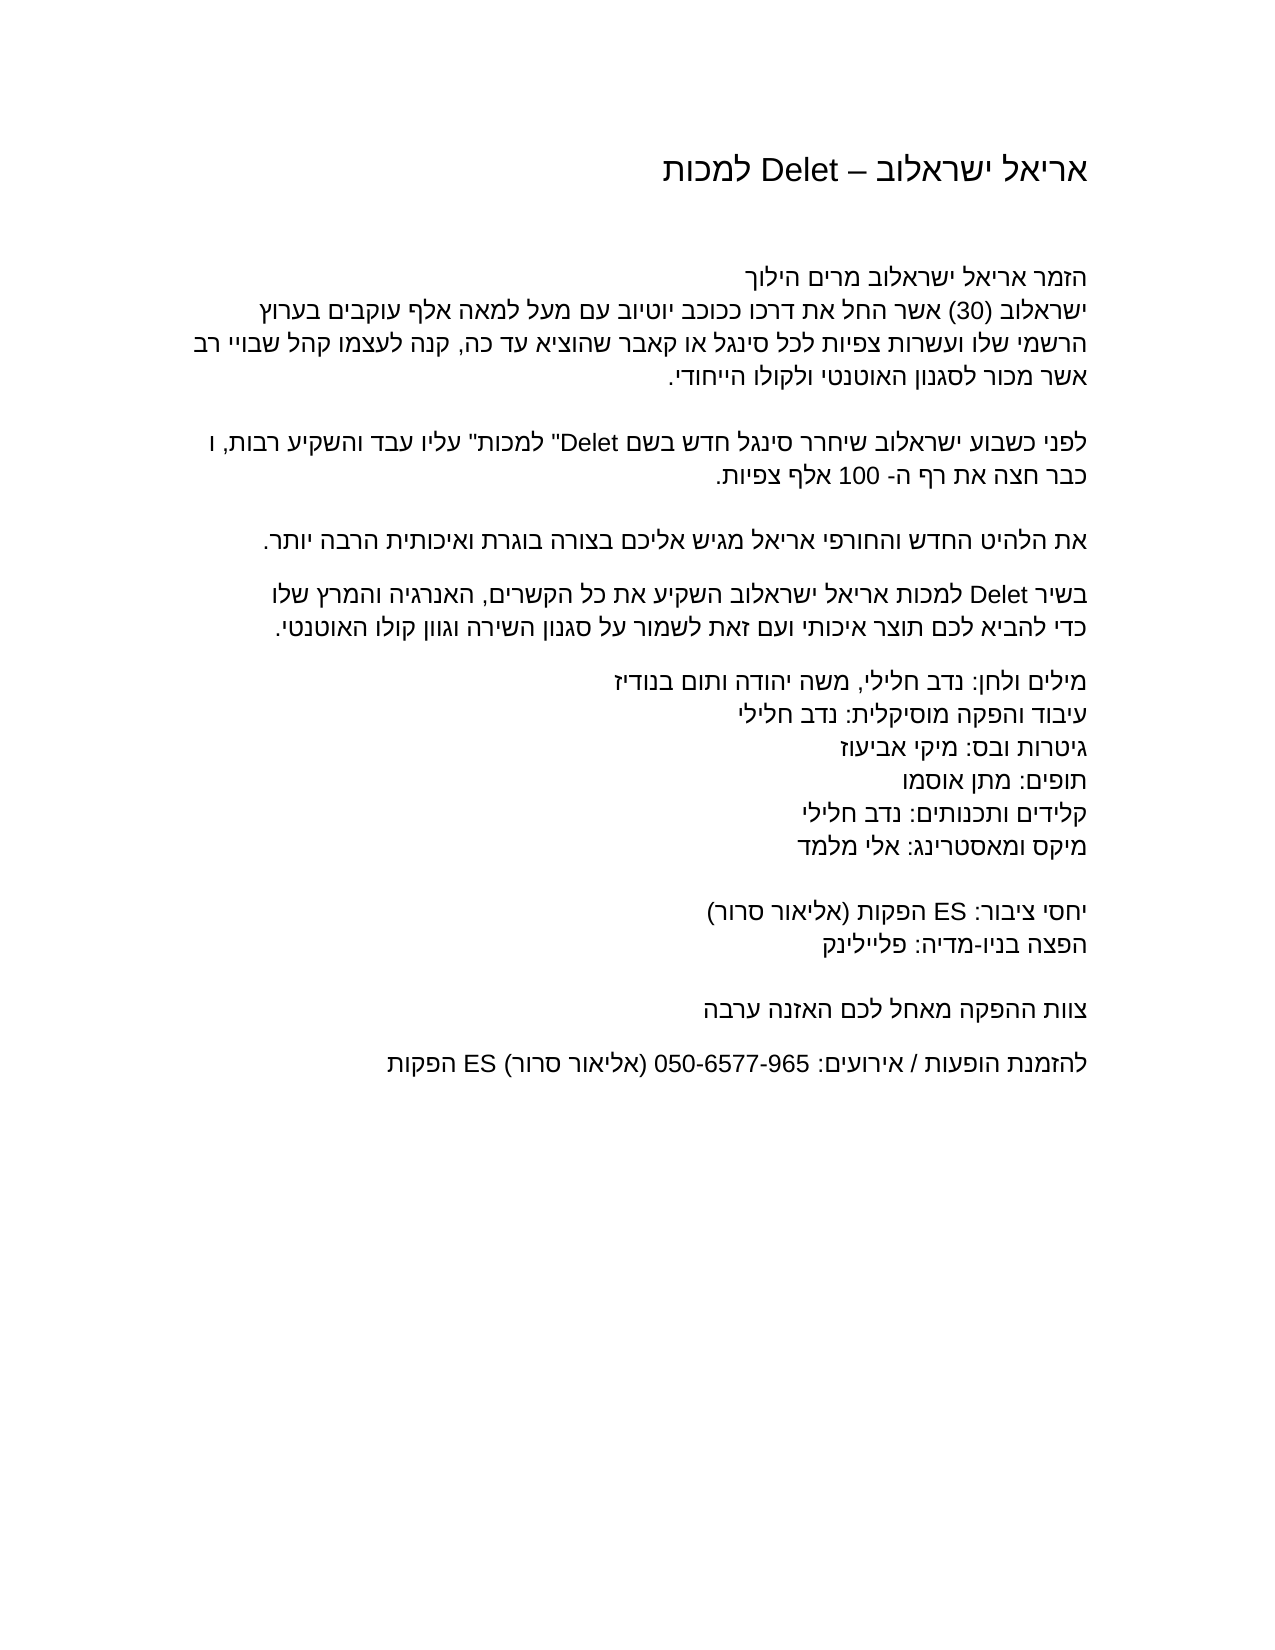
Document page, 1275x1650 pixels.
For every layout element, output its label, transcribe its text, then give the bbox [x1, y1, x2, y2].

text להזמנת הופעות / אירועים: 050-6577-965 (אליאור סרור) ES הפקות [187, 1049, 1087, 1078]
text בשיר Delet למכות אריאל ישראלוב השקיע את כל הקשרים, האנרגיה והמרץ שלו כדי להביא לכם תוצר איכותי ועם זאת לשמור על סגנון השירה וגוון קולו האוטנטי. [187, 580, 1087, 641]
text מילים ולחן: נדב חלילי, משה יהודה ותום בנודיז עיבוד והפקה מוסיקלית: נדב חלילי גיטרות ובס: מיקי אביעוז תופים: מתן אוסמו קלידים ותכנותים: נדב חלילי מיקס ומאסטרינג: אלי מלמד יחסי ציבור: ES הפקות (אליאור סרור) הפצה בניו-מדיה: פליילינק צוות ההפקה מאחל לכם האזנה ערבה [187, 667, 1087, 1024]
text הזמר אריאל ישראלוב מרים הילוך ישראלוב (30) אשר החל את דרכו ככוכב יוטיוב עם מעל למאה אלף עוקבים בערוץ הרשמי שלו ועשרות צפיות לכל סינגל או קאבר שהוציא עד כה, קנה לעצמו קהל שבויי רב אשר מכור לסגנון האוטנטי ולקולו הייחודי. לפני כשבוע ישראלוב שיחרר סינגל חדש בשם Delet" למכות" עליו עבד והשקיע רבות, ו כבר חצה את רף ה- 100 אלף צפיות. את הלהיט החדש והחורפי אריאל מגיש אליכם בצורה בוגרת ואיכותית הרבה יותר. [187, 263, 1087, 554]
text אריאל ישראלוב – Delet למכות [187, 150, 1087, 188]
